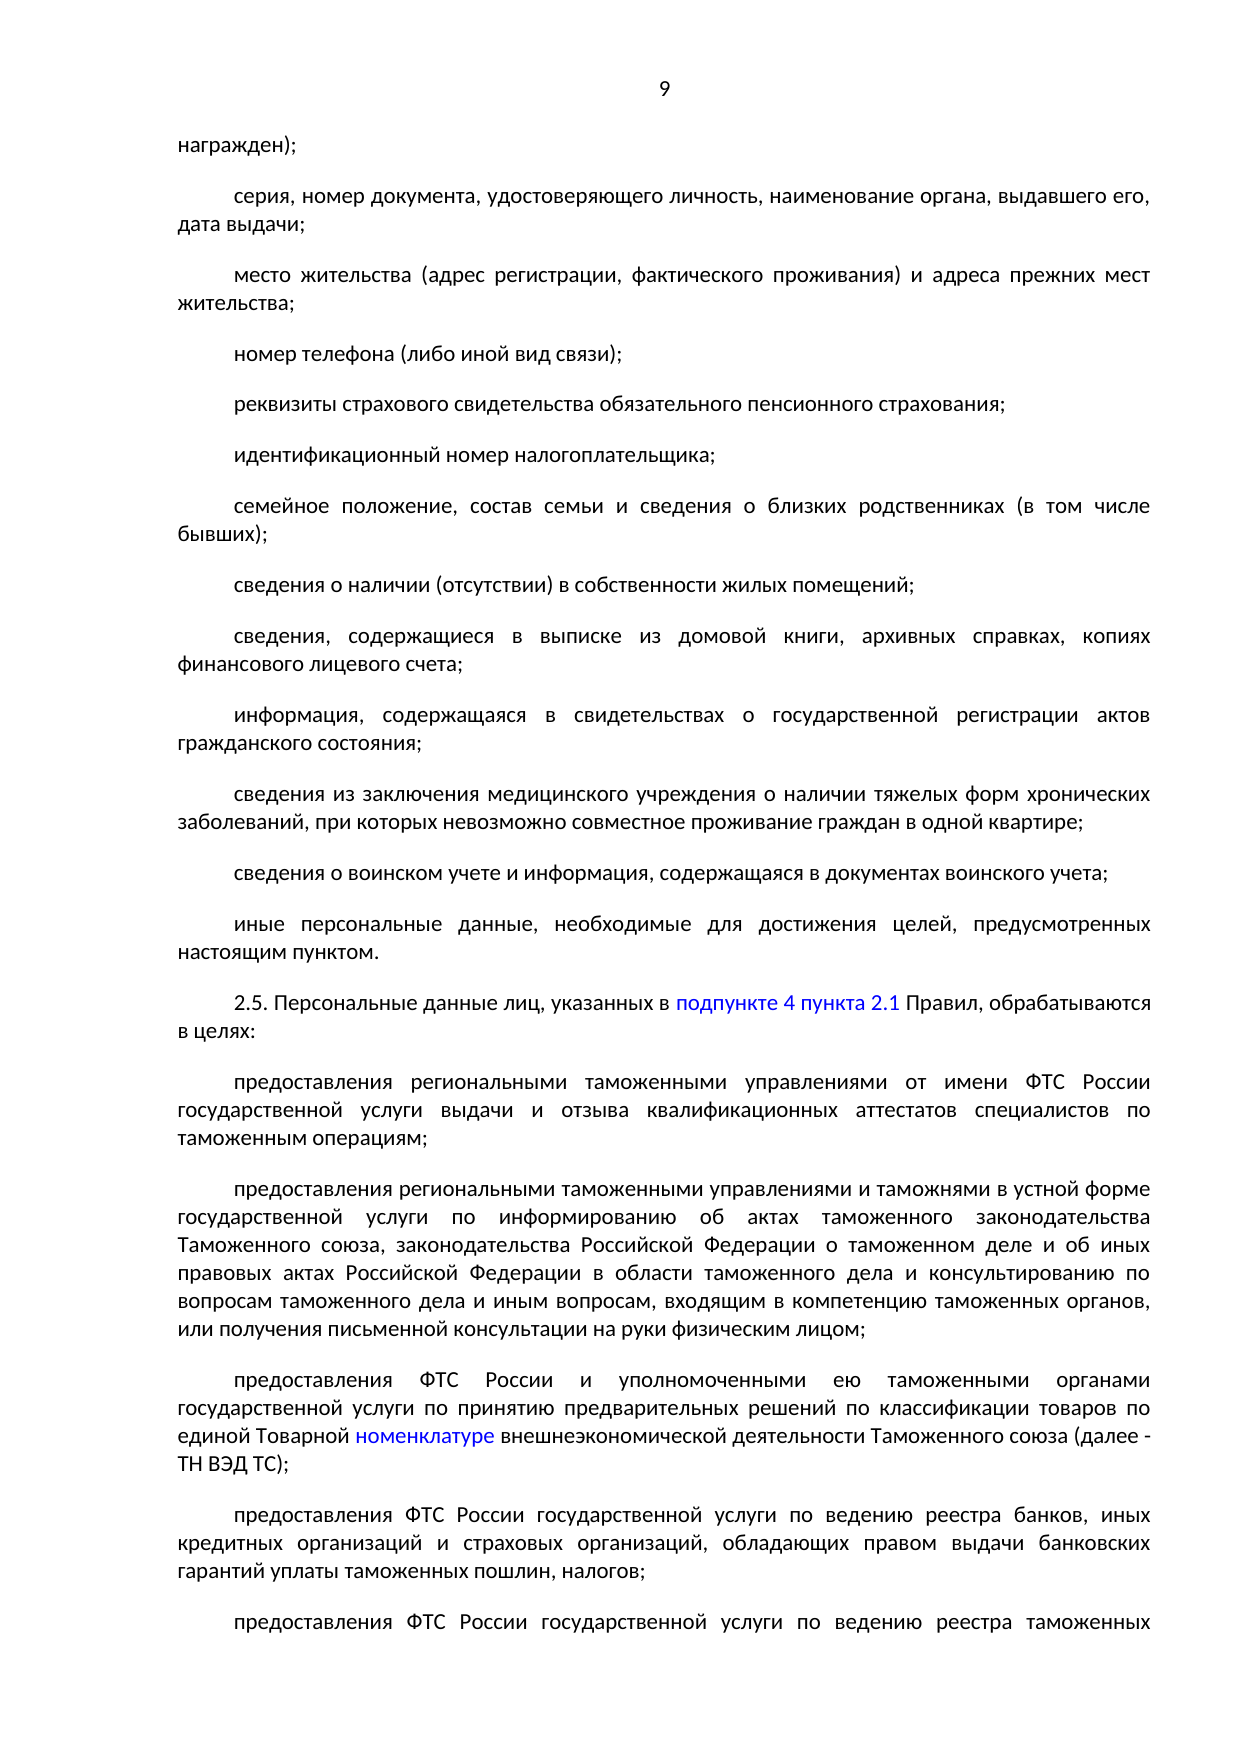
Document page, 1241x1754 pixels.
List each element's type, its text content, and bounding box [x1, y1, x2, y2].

text сведения о наличии (отсутствии) в собственности жилых помещений; [177, 570, 1152, 598]
text предоставления ФТС России государственной услуги по ведению реестра банков, иных кредитных организаций и страховых организаций, обладающих правом выдачи банковских гарантий уплаты таможенных пошлин, налогов; [177, 1500, 1152, 1584]
text предоставления ФТС России и уполномоченными ею таможенными органами государственной услуги по принятию предварительных решений по классификации товаров по единой Товарной номенклатуре внешнеэкономической деятельности Таможенного союза (далее - ТН ВЭД ТС); [177, 1365, 1152, 1477]
text сведения, содержащиеся в выписке из домовой книги, архивных справках, копиях финансового лицевого счета; [177, 621, 1152, 677]
text иные персональные данные, необходимые для достижения целей, предусмотренных настоящим пунктом. [177, 909, 1152, 965]
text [177, 1607, 1152, 1635]
text идентификационный номер налогоплательщика; [177, 441, 1152, 468]
text реквизиты страхового свидетельства обязательного пенсионного страхования; [177, 389, 1152, 418]
text сведения из заключения медицинского учреждения о наличии тяжелых форм хронических заболеваний, при которых невозможно совместное проживание граждан в одной квартире; [177, 779, 1152, 835]
text информация, содержащаяся в свидетельствах о государственной регистрации актов гражданского состояния; [177, 700, 1152, 756]
text сведения о воинском учете и информация, содержащаяся в документах воинского учета; [177, 858, 1152, 886]
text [177, 130, 1152, 158]
text номер телефона (либо иной вид связи); [177, 339, 1152, 367]
text предоставления региональными таможенными управлениями от имени ФТС России государственной услуги выдачи и отзыва квалификационных аттестатов специалистов по таможенным операциям; [177, 1067, 1152, 1151]
text семейное положение, состав семьи и сведения о близких родственниках (в том числе бывших); [177, 491, 1152, 547]
text 2.5. Персональные данные лиц, указанных в подпункте 4 пункта 2.1 Правил, обрабатываются в целях: [177, 988, 1152, 1044]
text серия, номер документа, удостоверяющего личность, наименование органа, выдавшего его, дата выдачи; [177, 181, 1152, 237]
text предоставления региональными таможенными управлениями и таможнями в устной форме государственной услуги по информированию об актах таможенного законодательства Таможенного союза, законодательства Российской Федерации о таможенном деле и об иных правовых актах Российской Федерации в области таможенного дела и консультированию по вопросам таможенного дела и иным вопросам, входящим в компетенцию таможенных органов, или получения письменной консультации на руки физическим лицом; [177, 1174, 1152, 1342]
text место жительства (адрес регистрации, фактического проживания) и адреса прежних мест жительства; [177, 260, 1152, 316]
